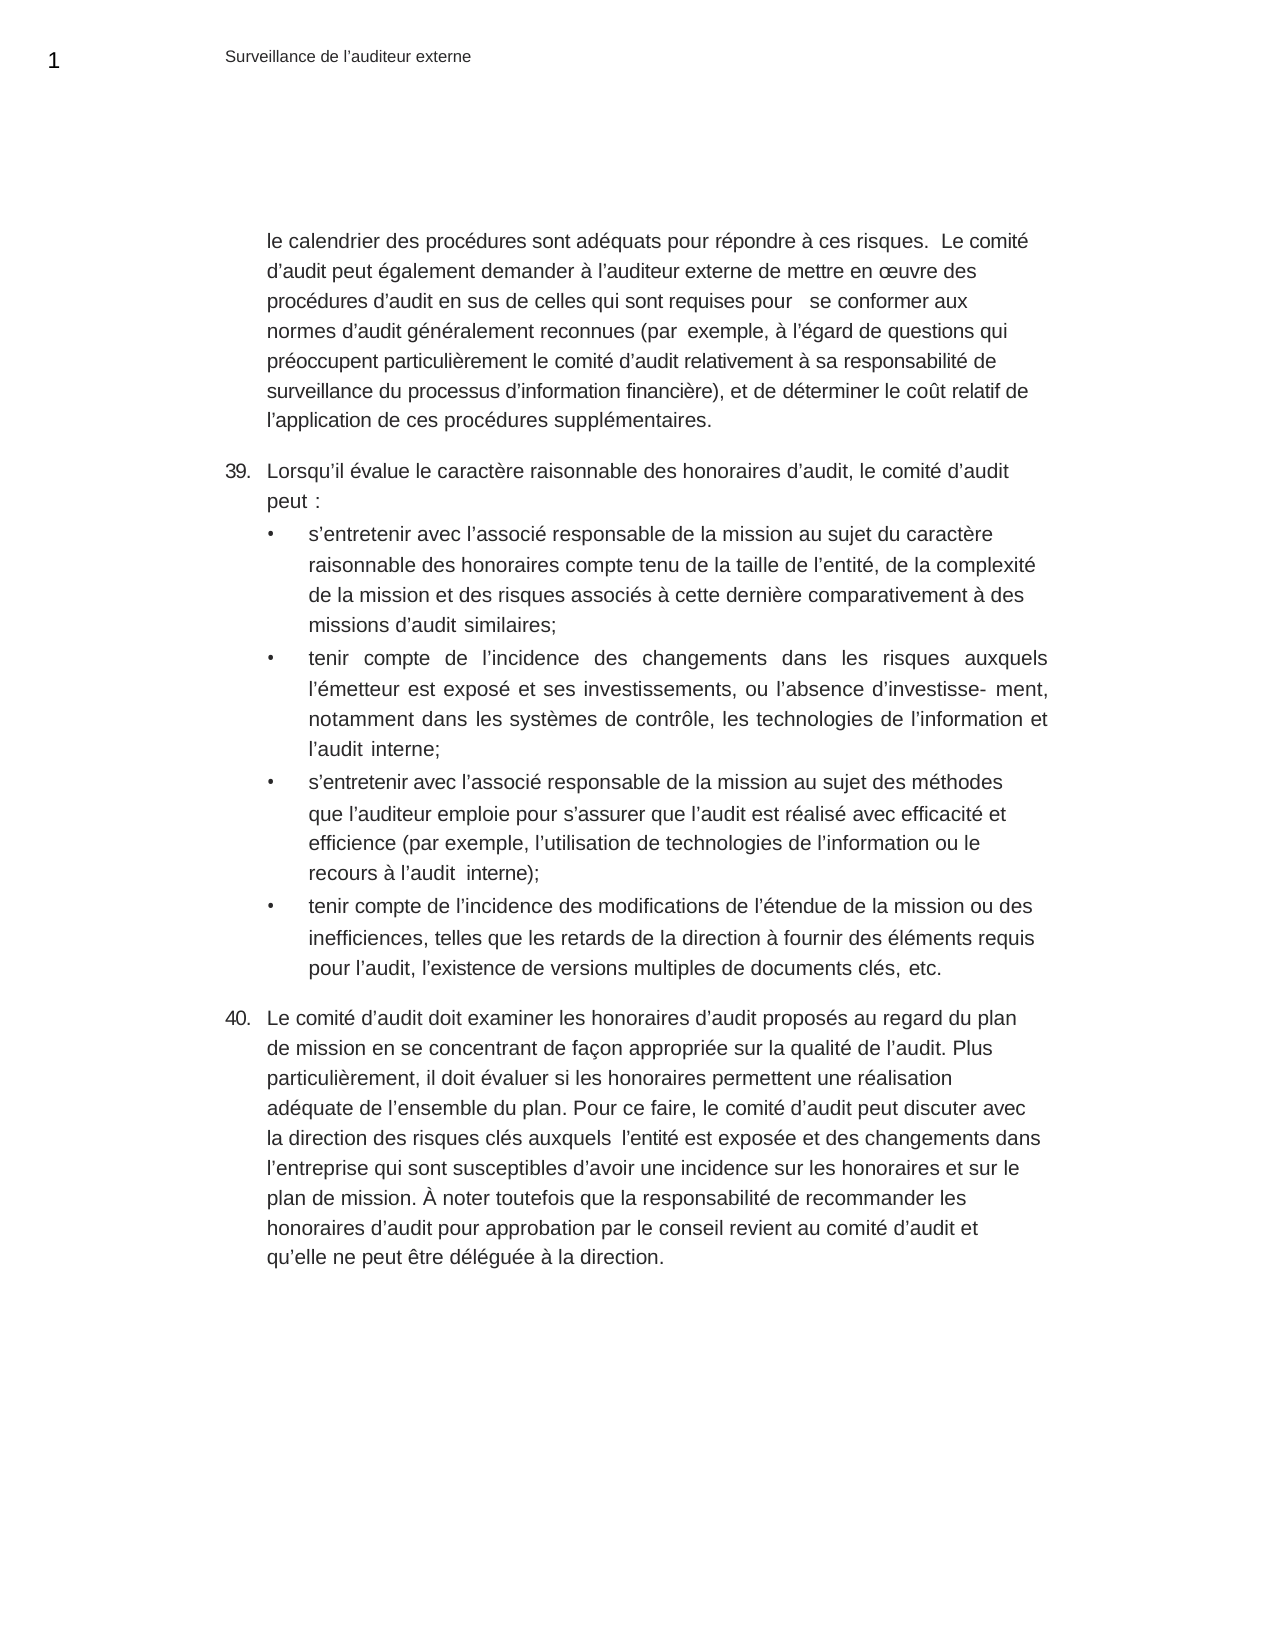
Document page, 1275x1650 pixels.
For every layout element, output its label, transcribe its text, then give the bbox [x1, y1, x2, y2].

list s’entretenir avec l’associé responsable de la mission au sujet du caractère raisonnable des honoraires compte tenu de la taille de l’entité, de la complexité de la mission et des risques associés à cette dernière comparativement à des missions d’audit similaires; [267, 519, 1038, 637]
list tenir compte de l’incidence des modifications de l’étendue de la mission ou des inefficiences, telles que les retards de la direction à fournir des éléments requis pour l’audit, l’existence de versions multiples de documents clés, etc. [267, 891, 1039, 979]
list Le comité d’audit doit examiner les honoraires d’audit proposés au regard du plan de mission en se concentrant de façon appropriée sur la qualité de l’audit. Plus particulièrement, il doit évaluer si les honoraires permettent une réalisation adéquate de l’ensemble du plan. Pour ce faire, le comité d’audit peut discuter avec la direction des risques clés auxquels l’entité est exposée et des changements dans l’entreprise qui sont susceptibles d’avoir une incidence sur les honoraires et sur le plan de mission. À noter toutefois que la responsabilité de recommander les honoraires d’audit pour approbation par le conseil revient au comité d’audit et qu’elle ne peut être déléguée à la direction. [225, 1006, 1042, 1269]
text le calendrier des procédures sont adéquats pour répondre à ces risques. Le comité d’audit peut également demander à l’auditeur externe de mettre en œuvre des procédures d’audit en sus de celles qui sont requises pour se conformer aux normes d’audit généralement reconnues (par exemple, à l’égard de questions qui préoccupent particulièrement le comité d’audit relativement à sa responsabilité de surveillance du processus d’information financière), et de déterminer le coût relatif de l’application de ces procédures supplémentaires. [267, 229, 1031, 432]
list s’entretenir avec l’associé responsable de la mission au sujet des méthodes que l’auditeur emploie pour s’assurer que l’audit est réalisé avec efficacité et efficience (par exemple, l’utilisation de technologies de l’information ou le recours à l’audit interne); [267, 767, 1028, 885]
list tenir compte de l’incidence des changements dans les risques auxquels l’émetteur est exposé et ses investissements, ou l’absence d’investisse- ment, notamment dans les systèmes de contrôle, les technologies de l’information et l’audit interne; [267, 643, 1048, 761]
list Lorsqu’il évalue le caractère raisonnable des honoraires d’audit, le comité d’audit peut : [225, 459, 1025, 513]
